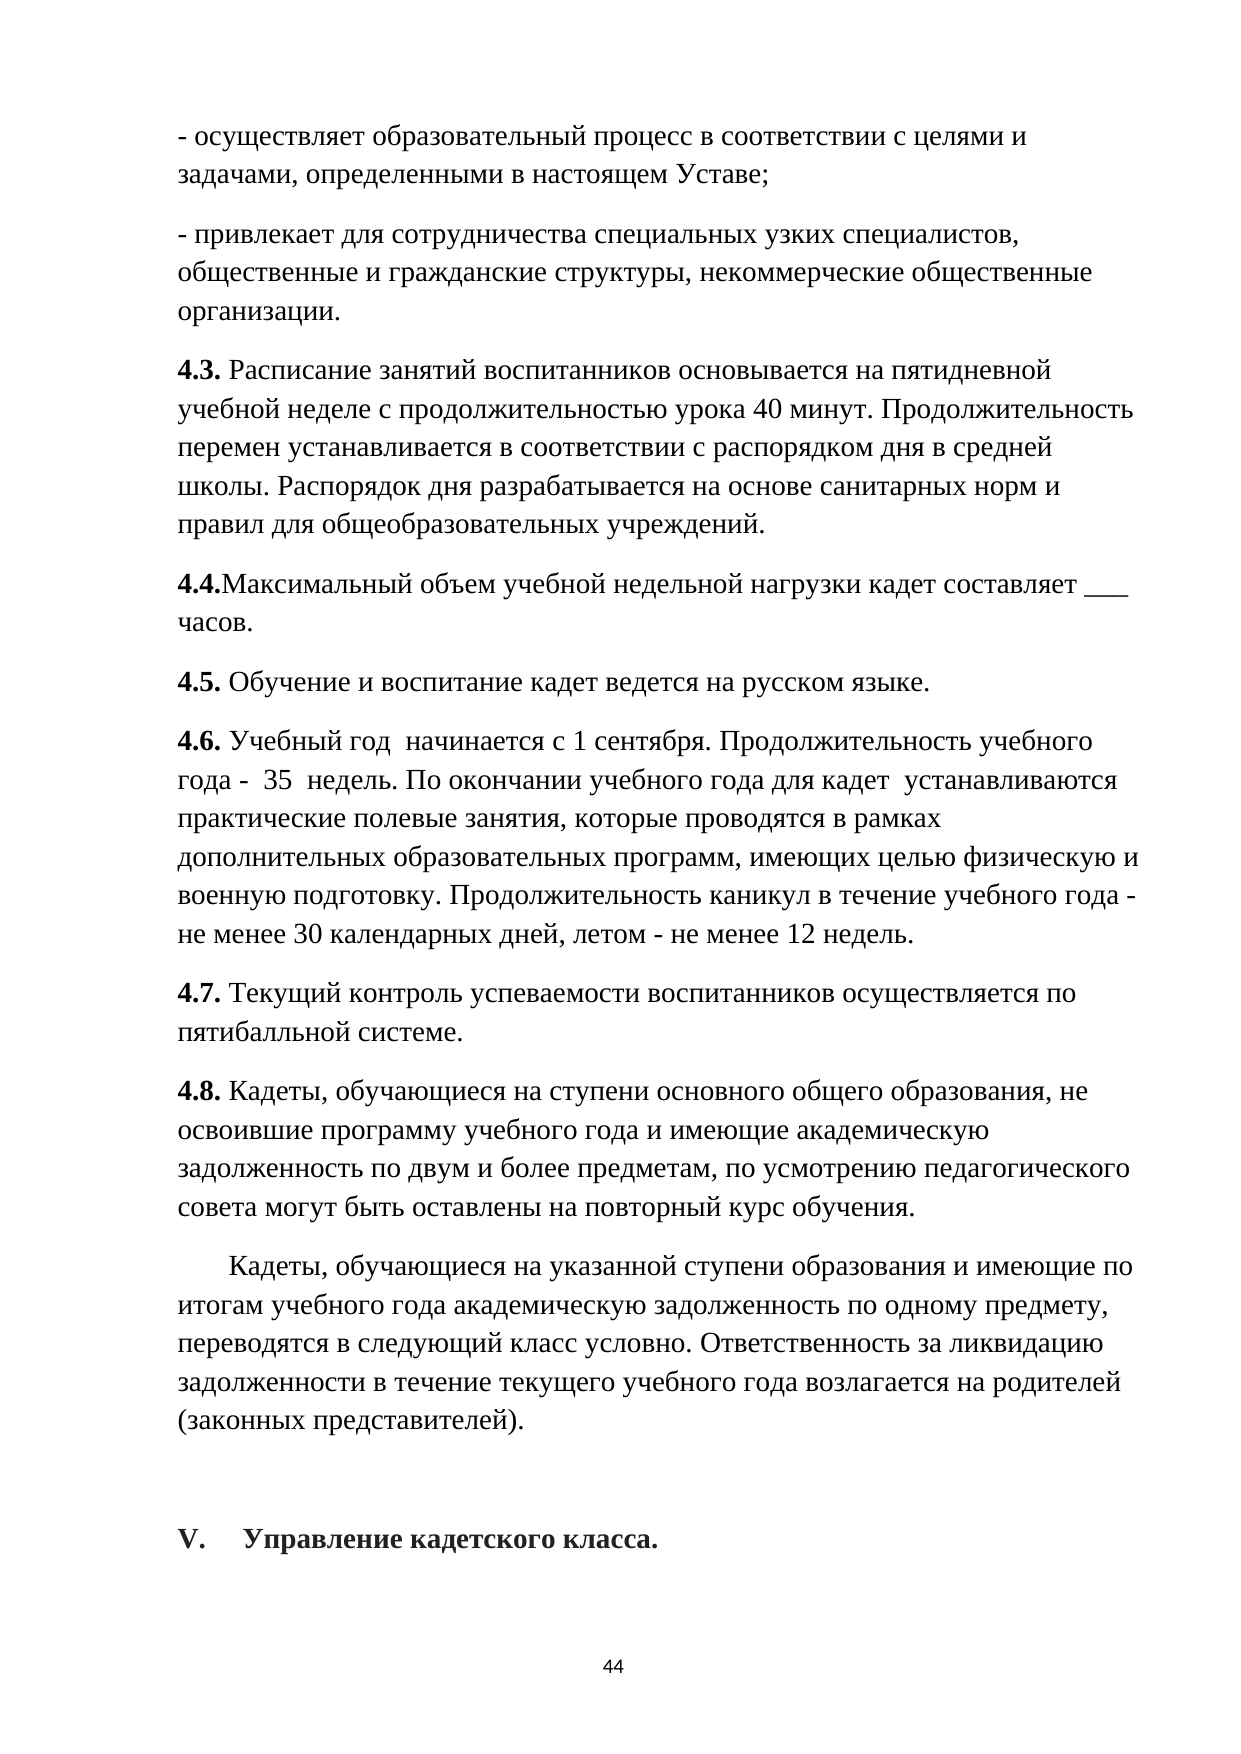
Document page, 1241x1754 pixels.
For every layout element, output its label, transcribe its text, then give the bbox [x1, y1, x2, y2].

text 4.7. Текущий контроль успеваемости воспитанников осуществляется по пятибалльной системе. [177, 975, 1152, 1047]
text 4.3. Расписание занятий воспитанников основывается на пятидневной учебной неделе с продолжительностью урока 40 минут. Продолжительность перемен устанавливается в соответствии с распорядком дня в средней школы. Распорядок дня разрабатывается на основе санитарных норм и правил для общеобразовательных учреждений. [177, 352, 1152, 540]
text 4.8. Кадеты, обучающиеся на ступени основного общего образования, не освоившие программу учебного года и имеющие академическую задолженность по двум и более предметам, по усмотрению педагогического совета могут быть оставлены на повторный курс обучения. [177, 1073, 1152, 1222]
text - привлекает для сотрудничества специальных узких специалистов, общественные и гражданские структуры, некоммерческие общественные организации. [177, 216, 1152, 327]
text 4.4.Максимальный объем учебной недельной нагрузки кадет составляет ___ часов. [177, 566, 1152, 638]
text - осуществляет образовательный процесс в соответствии с целями и задачами, определенными в настоящем Уставе; [177, 118, 1152, 190]
text 4.6. Учебный год начинается с 1 сентября. Продолжительность учебного года - 35 недель. По окончании учебного года для кадет устанавливаются практические полевые занятия, которые проводятся в рамках дополнительных образовательных программ, имеющих целью физическую и военную подготовку. Продолжительность каникул в течение учебного года - не менее 30 календарных дней, летом - не менее 12 недель. [177, 723, 1152, 949]
text 4.5. Обучение и воспитание кадет ведется на русском языке. [177, 664, 1152, 697]
text Кадеты, обучающиеся на указанной ступени образования и имеющие по итогам учебного года академическую задолженность по одному предмету, переводятся в следующий класс условно. Ответственность за ликвидацию задолженности в течение текущего учебного года возлагается на родителей (законных представителей). [177, 1248, 1152, 1436]
text V. Управление кадетского класса. [177, 1521, 1152, 1555]
